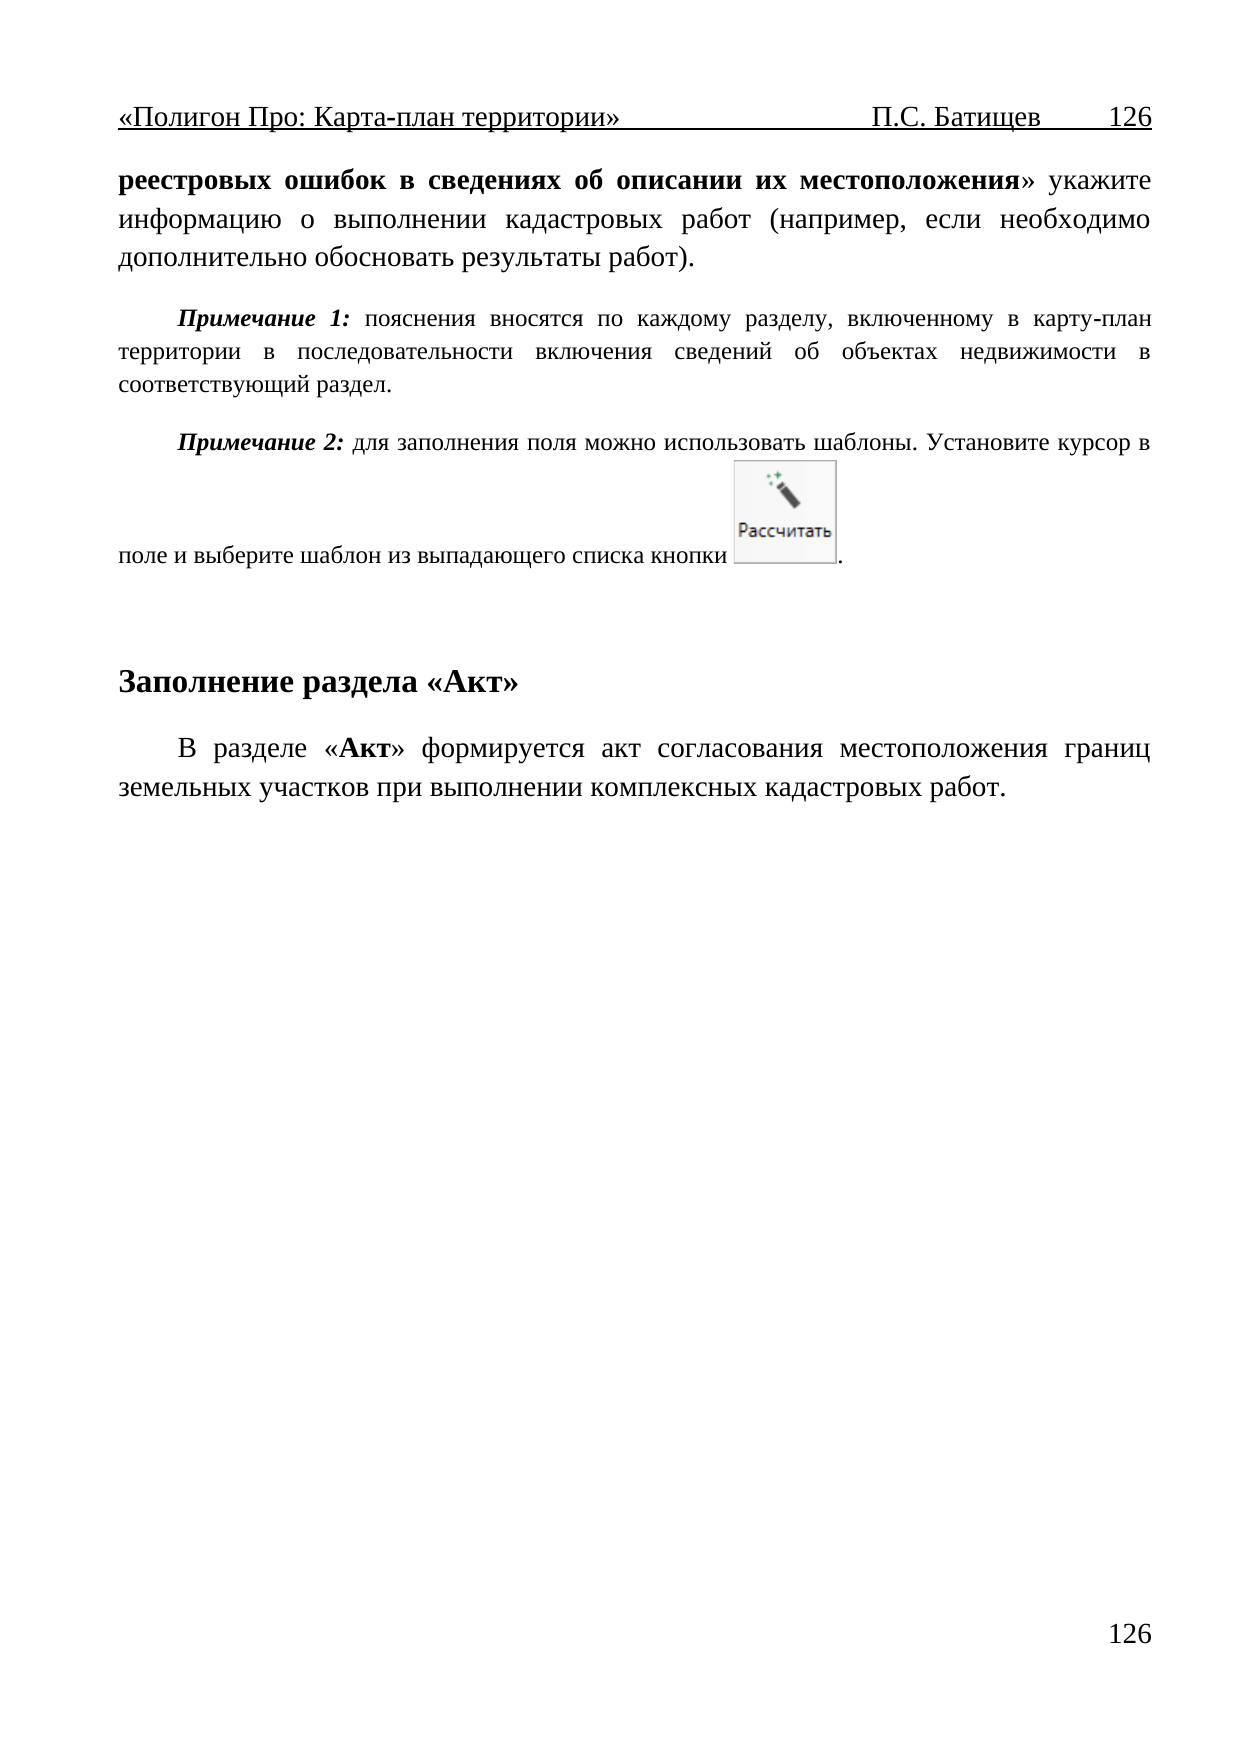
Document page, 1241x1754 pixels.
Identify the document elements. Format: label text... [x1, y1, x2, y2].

picture [733, 460, 837, 564]
text Примечание 2: для заполнения поля можно использовать шаблоны. Установите курсор в поле и выберите шаблон из выпадающего списка кнопки . [118, 427, 1152, 569]
text Примечание 1: пояснения вносятся по каждому разделу, включенному в карту-план территории в последовательности включения сведений об объектах недвижимости в соответствующий раздел. [118, 303, 1152, 398]
text В разделе «Акт» формируется акт согласования местоположения границ земельных участков при выполнении комплексных кадастровых работ. [118, 731, 1152, 803]
subtitle Заполнение раздела «Акт» [118, 661, 1152, 700]
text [118, 162, 1152, 273]
